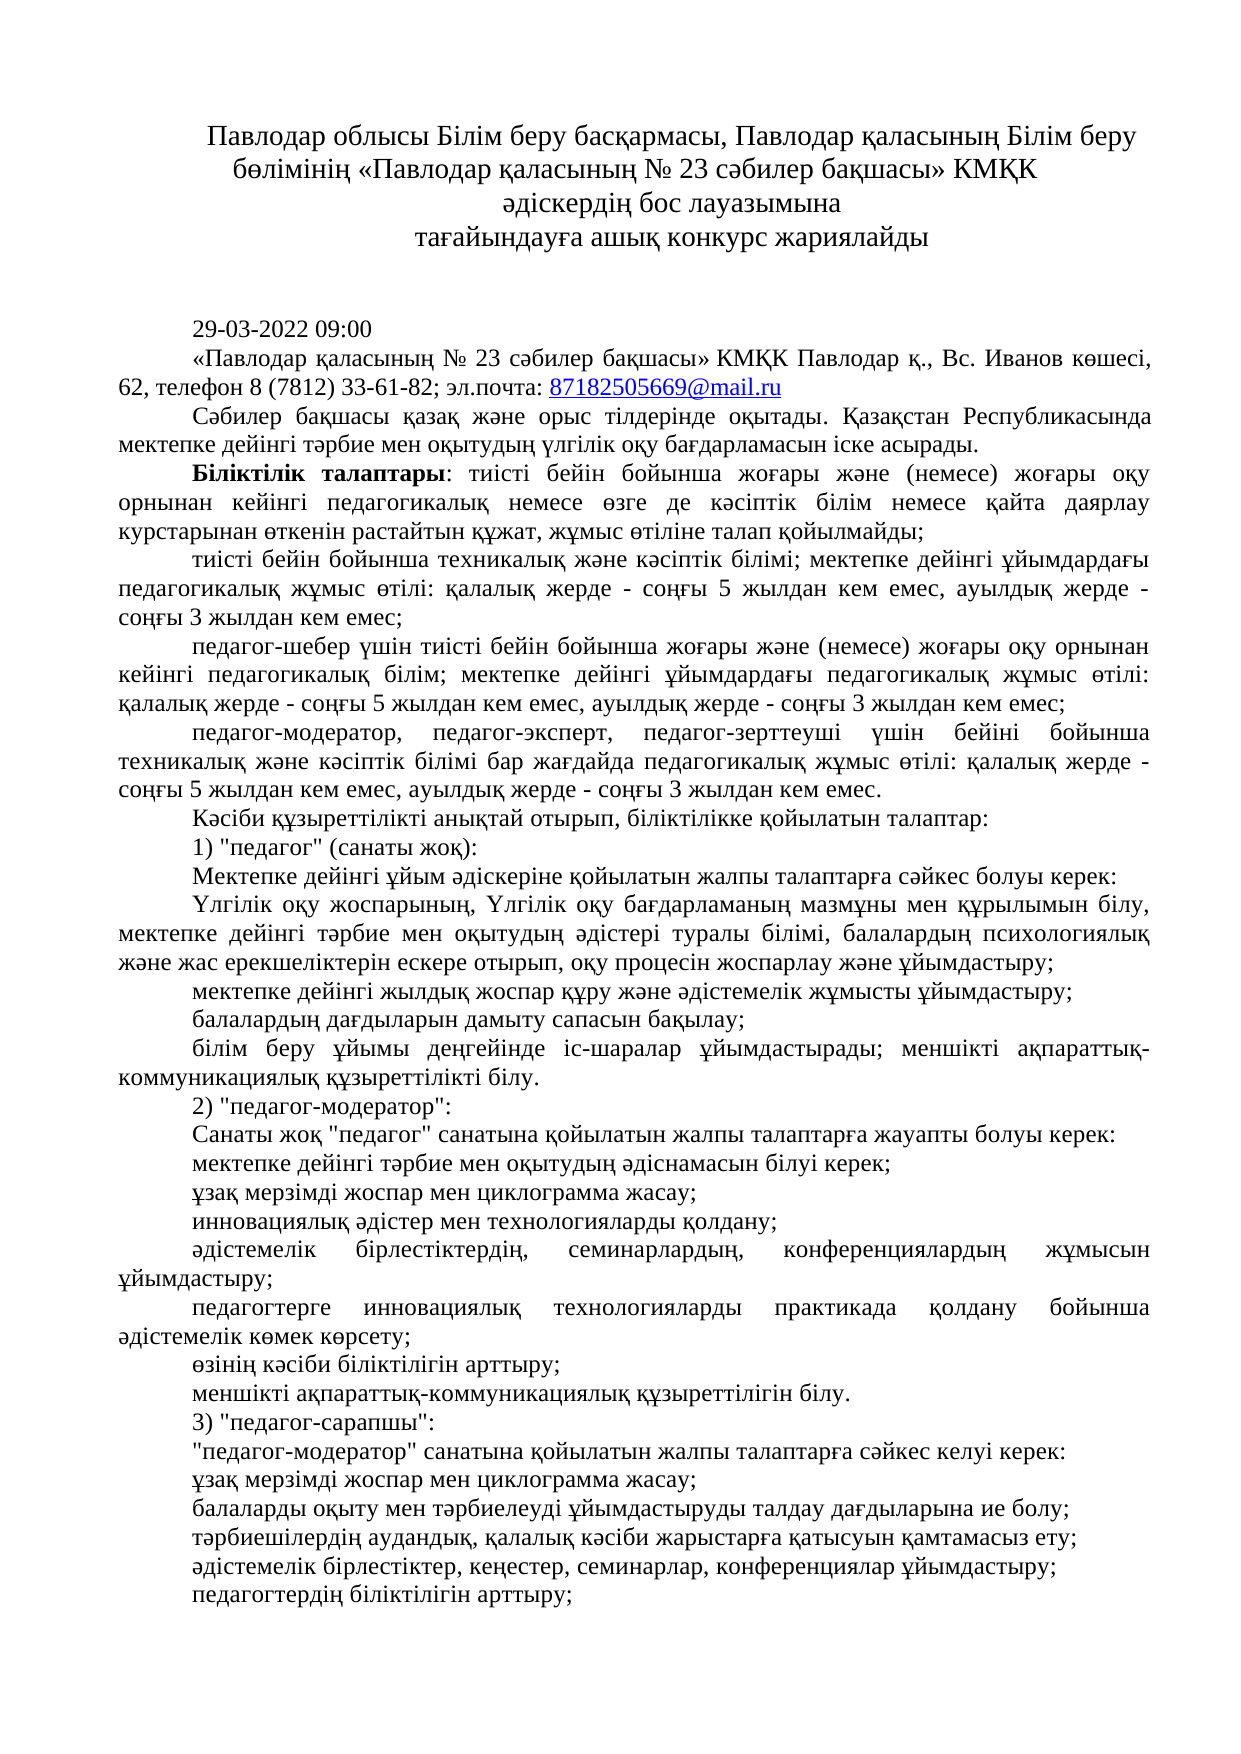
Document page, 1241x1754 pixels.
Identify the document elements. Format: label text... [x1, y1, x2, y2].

text тағайындауға ашық конкурс жариялайды [118, 219, 1152, 252]
text 1) "педагог" (санаты жоқ): [118, 832, 1152, 861]
text ұзақ мерзімді жоспар мен циклограмма жасау; [118, 1177, 1152, 1206]
text балалардың дағдыларын дамыту сапасын бақылау; [118, 1004, 1152, 1033]
text Санаты жоқ "педагог" санатына қойылатын жалпы талаптарға жауапты болуы керек: [118, 1119, 1152, 1148]
text тиісті бейін бойынша техникалық және кәсіптік білімі; мектепке дейінгі ұйымдардағы педагогикалық жұмыс өтілі: қалалық жерде - соңғы 5 жылдан кем емес, ауылдық жерде - соңғы 3 жылдан кем емес; [118, 544, 1152, 631]
text өзінің кәсіби біліктілігін арттыру; [118, 1349, 1152, 1378]
text мектепке дейінгі тәрбие мен оқытудың әдіснамасын білуі керек; [118, 1148, 1152, 1177]
text әдістемелік бірлестіктердің, семинарлардың, конференциялардың жұмысын ұйымдастыру; [118, 1234, 1152, 1292]
text балаларды оқыту мен тәрбиелеуді ұйымдастыруды талдау дағдыларына ие болу; [118, 1493, 1152, 1522]
text 3) "педагог-сарапшы": [118, 1407, 1152, 1436]
text 29-03-2022 09:00 [118, 314, 1152, 343]
text инновациялық әдістер мен технологияларды қолдану; [118, 1206, 1152, 1234]
text Сәбилер бақшасы қазақ және орыс тілдерінде оқытады. Қазақстан Республикасында мектепке дейінгі тәрбие мен оқытудың үлгілік оқу бағдарламасын іске асырады. [118, 401, 1152, 458]
text 2) "педагог-модератор": [118, 1091, 1152, 1119]
text тәрбиешілердің аудандық, қалалық кәсіби жарыстарға қатысуын қамтамасыз ету; [118, 1522, 1152, 1551]
text Мектепке дейінгі ұйым әдіскеріне қойылатын жалпы талаптарға сәйкес болуы керек: [118, 861, 1152, 889]
text әдістемелік бірлестіктер, кеңестер, семинарлар, конференциялар ұйымдастыру; [118, 1551, 1152, 1579]
text меншікті ақпараттық-коммуникациялық құзыреттілігін білу. [118, 1378, 1152, 1407]
text "педагог-модератор" санатына қойылатын жалпы талаптарға сәйкес келуі керек: [118, 1436, 1152, 1464]
text Кәсіби құзыреттілікті анықтай отырып, біліктілікке қойылатын талаптар: [118, 803, 1152, 832]
text педагогтерге инновациялық технологияларды практикада қолдану бойынша әдістемелік көмек көрсету; [118, 1292, 1152, 1349]
text мектепке дейінгі жылдық жоспар құру және әдістемелік жұмысты ұйымдастыру; [118, 976, 1152, 1004]
text Біліктілік талаптары: тиісті бейін бойынша жоғары және (немесе) жоғары оқу орнынан кейінгі педагогикалық немесе өзге де кәсіптік білім немесе қайта даярлау курстарынан өткенін растайтын құжат, жұмыс өтіліне талап қойылмайды; [118, 458, 1152, 544]
text білім беру ұйымы деңгейінде іс-шаралар ұйымдастырады; меншікті ақпараттық-коммуникациялық құзыреттілікті білу. [118, 1033, 1152, 1091]
text педагог-шебер үшін тиісті бейін бойынша жоғары және (немесе) жоғары оқу орнынан кейінгі педагогикалық білім; мектепке дейінгі ұйымдардағы педагогикалық жұмыс өтілі: қалалық жерде - соңғы 5 жылдан кем емес, ауылдық жерде - соңғы 3 жылдан кем емес; [118, 631, 1152, 717]
text педагог-модератор, педагог-эксперт, педагог-зерттеуші үшін бейіні бойынша техникалық және кәсіптік білімі бар жағдайда педагогикалық жұмыс өтілі: қалалық жерде - соңғы 5 жылдан кем емес, ауылдық жерде - соңғы 3 жылдан кем емес. [118, 717, 1152, 803]
text әдіскердің бос лауазымына [118, 185, 1152, 219]
text педагогтердің біліктілігін арттыру; [118, 1579, 1152, 1608]
text ұзақ мерзімді жоспар мен циклограмма жасау; [118, 1464, 1152, 1493]
text Павлодар облысы Білім беру басқармасы, Павлодар қаласының Білім беру бөлімінің «Павлодар қаласының № 23 сәбилер бақшасы» КМҚК [118, 118, 1152, 185]
text «Павлодар қаласының № 23 сәбилер бақшасы» КМҚК Павлодар қ., Вс. Иванов көшесі, 62, телефон 8 (7812) 33-61-82; эл.почта: 87182505669@mail.ru [118, 343, 1152, 401]
text Үлгілік оқу жоспарының, Үлгілік оқу бағдарламаның мазмұны мен құрылымын білу, мектепке дейінгі тәрбие мен оқытудың әдістері туралы білімі, балалардың психологиялық және жас ерекшеліктерін ескере отырып, оқу процесін жоспарлау және ұйымдастыру; [118, 889, 1152, 976]
